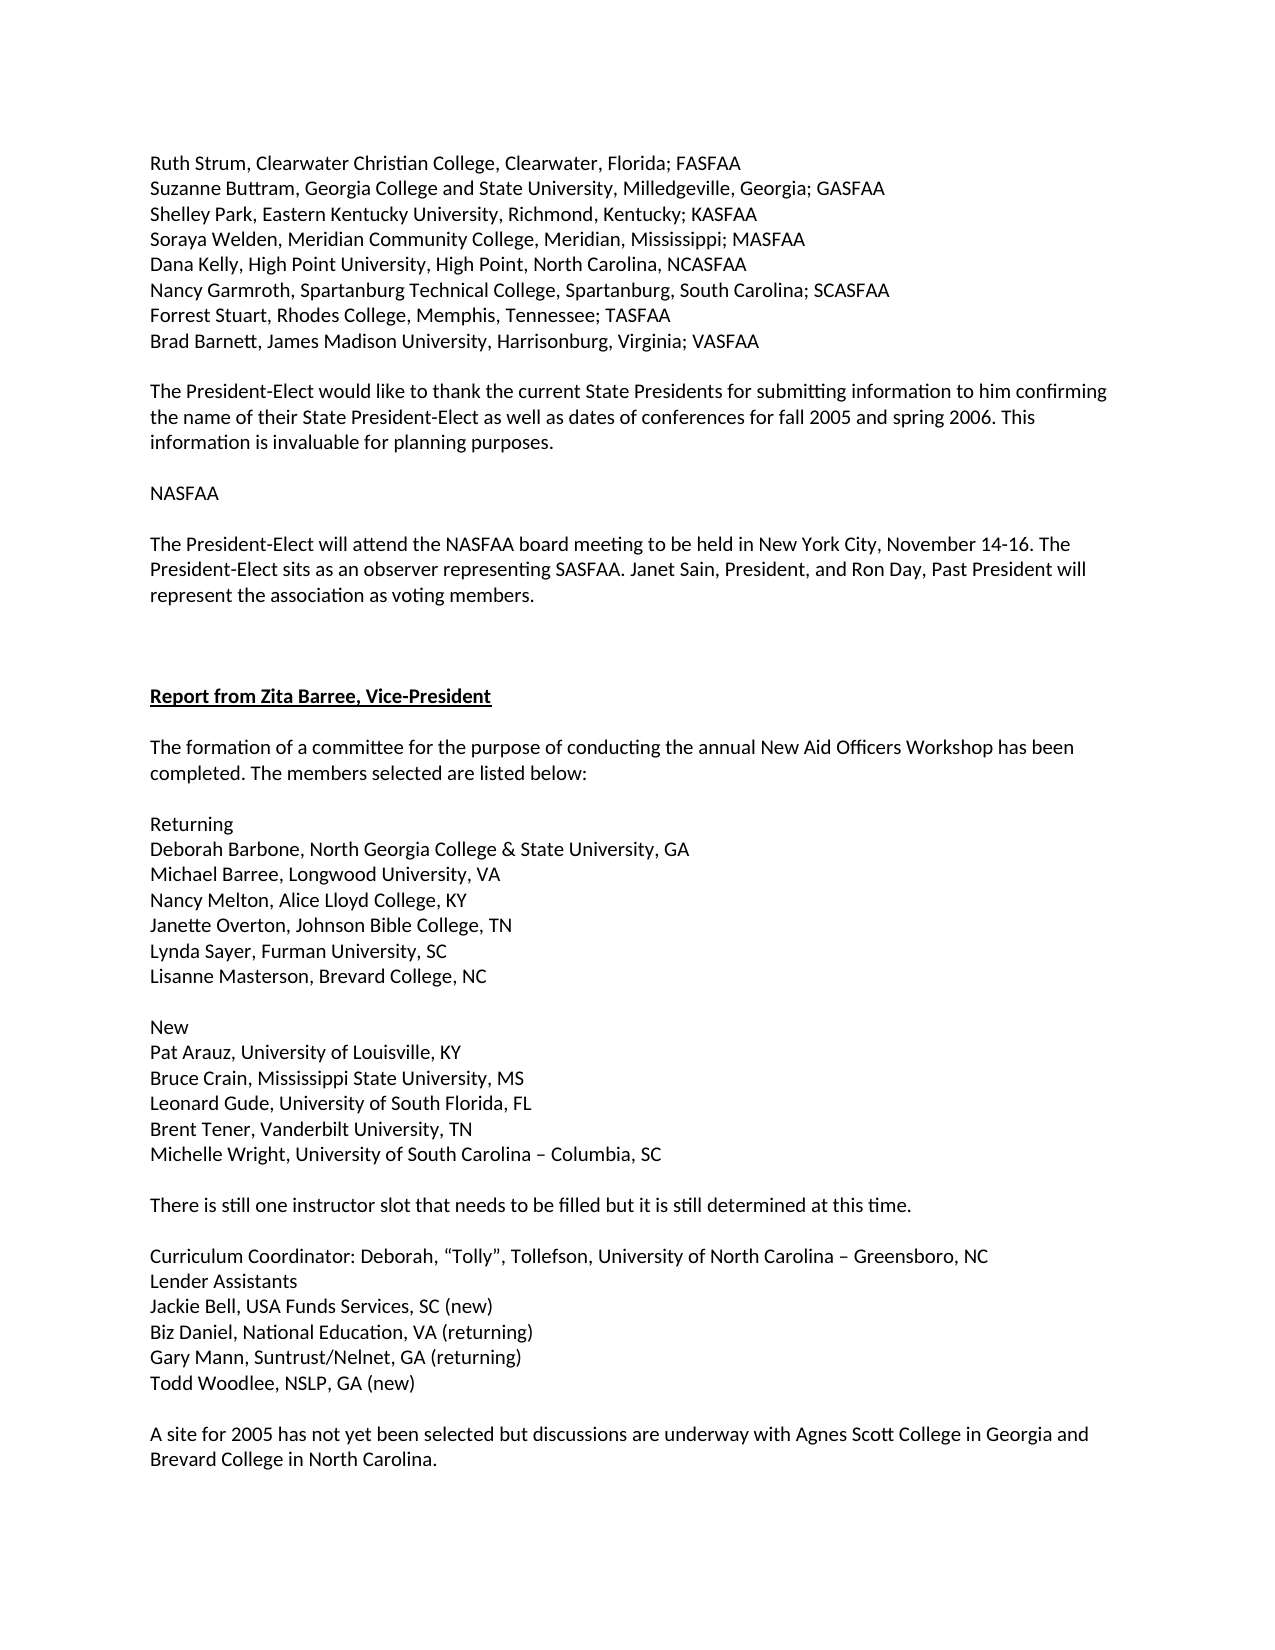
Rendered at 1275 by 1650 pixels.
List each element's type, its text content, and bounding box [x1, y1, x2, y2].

text Lynda Sayer, [150, 938, 1125, 963]
text Leonard Gude, [150, 1090, 1125, 1116]
text Forrest Stuart, , ; TASFAA [150, 302, 1125, 328]
text Bruce Crain, [150, 1065, 1125, 1090]
text Pat Arauz, [150, 1039, 1125, 1065]
text A site for 2005 has not yet been selected but discussions are underway with in and in . [150, 1421, 1125, 1472]
text Curriculum Coordinator: Deborah, “Tolly”, Tollefson, – [150, 1243, 1125, 1268]
text Gary Mann, Suntrust/Nelnet, GA (returning) [150, 1344, 1125, 1370]
text Report from Zita Barree, Vice-President [150, 684, 1125, 709]
text Lisanne Masterson, [150, 963, 1125, 989]
text Nancy Garmroth, , ; SCASFAA [150, 277, 1125, 302]
text Janette Overton, [150, 912, 1125, 938]
text Brad Barnett, , ; VASFAA [150, 328, 1125, 353]
text Michelle Wright, – [150, 1141, 1125, 1167]
text New [150, 1014, 1125, 1039]
text Ruth Strum, , ; FASFAA [150, 150, 1125, 175]
text The President-Elect would like to thank the current State Presidents for submitting information to him confirming the name of their State President-Elect as well as dates of conferences for fall 2005 and spring 2006. This information is invaluable for planning purposes. [150, 379, 1125, 455]
text Lender Assistants [150, 1268, 1125, 1294]
text , [150, 1116, 1125, 1141]
text There is still one instructor slot that needs to be filled but it is still determined at this time. [150, 1192, 1125, 1217]
text Nancy Melton, , KY [150, 887, 1125, 912]
text Suzanne Buttram, and , ; GASFAA [150, 175, 1125, 201]
text Dana Kelly, , , NCASFAA [150, 252, 1125, 277]
text The formation of a committee for the purpose of conducting the annual New Aid Officers Workshop has been completed. The members selected are listed below: [150, 734, 1125, 785]
text NASFAA [150, 480, 1125, 506]
text Soraya Welden, , ; MASFAA [150, 226, 1125, 252]
text The President-Elect will attend the NASFAA board meeting to be held in , November 14-16. The President-Elect sits as an observer representing SASFAA. Janet Sain, President, and , Past President will represent the association as voting members. [150, 531, 1125, 607]
text Biz Daniel, National Education, VA (returning) [150, 1319, 1125, 1344]
text Returning [150, 811, 1125, 836]
text , (new) [150, 1370, 1125, 1395]
text Jackie , USA Funds Services, SC (new) [150, 1294, 1125, 1319]
text Shelley Park, Eastern , ; KASFAA [150, 201, 1125, 226]
text Michael Barree, [150, 862, 1125, 887]
text Deborah Barbone, [150, 836, 1125, 862]
